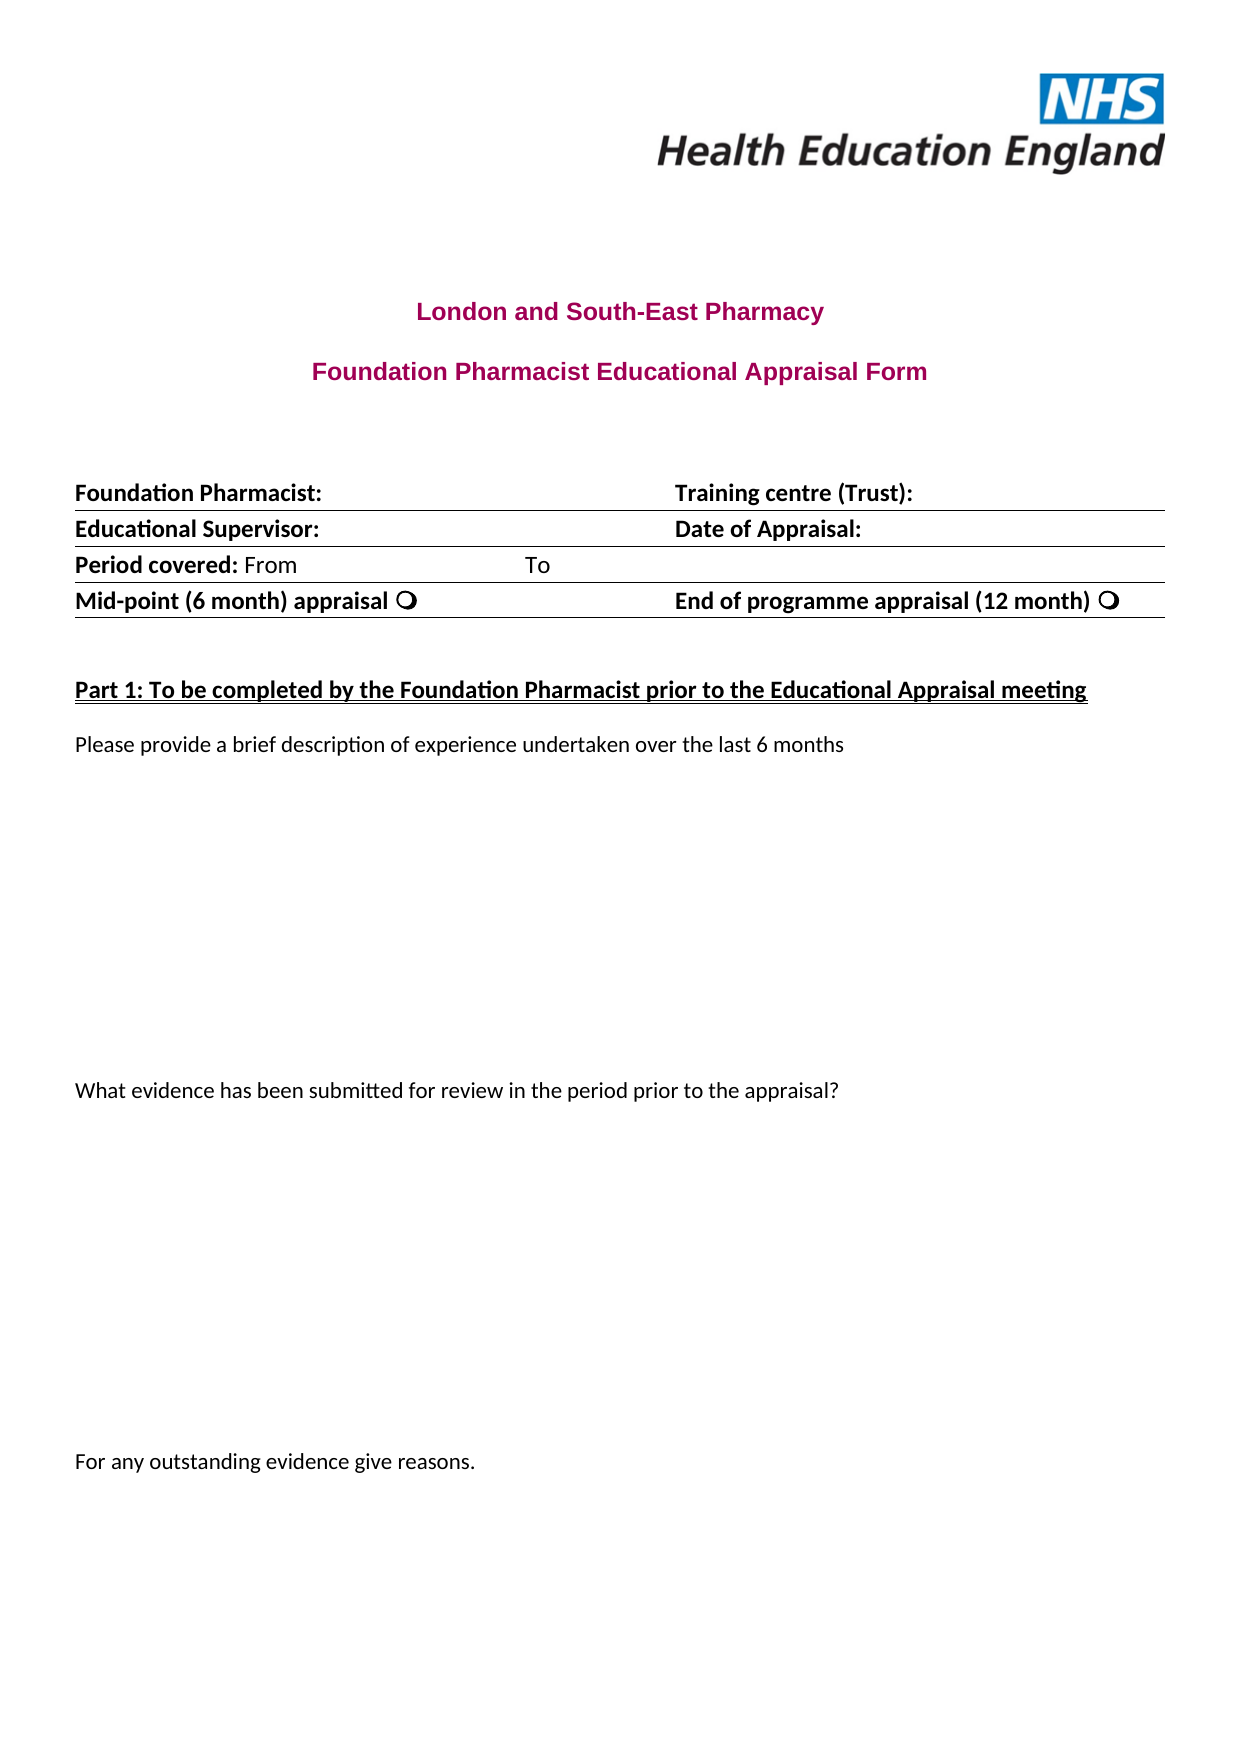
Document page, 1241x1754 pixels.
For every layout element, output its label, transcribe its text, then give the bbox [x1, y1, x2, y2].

text Period covered: From To [75, 547, 1165, 582]
text Mid-point (6 month) appraisal End of programme appraisal (12 month) [75, 583, 1165, 617]
text What evidence has been submitted for review in the period prior to the appraisal? [75, 1076, 1165, 1104]
text Foundation Pharmacist: Training centre (Trust): [75, 478, 1165, 510]
text Please provide a brief description of experience undertaken over the last 6 months [75, 730, 1165, 758]
text Foundation Pharmacist Educational Appraisal Form [75, 357, 1165, 386]
text Educational Supervisor: Date of Appraisal: [75, 511, 1165, 546]
text Part 1: To be completed by the Foundation Pharmacist prior to the Educational Appraisal meeting [75, 674, 1165, 705]
picture [657, 73, 1166, 175]
text For any outstanding evidence give reasons. [75, 1447, 1165, 1475]
text London and South-East Pharmacy [75, 297, 1165, 326]
